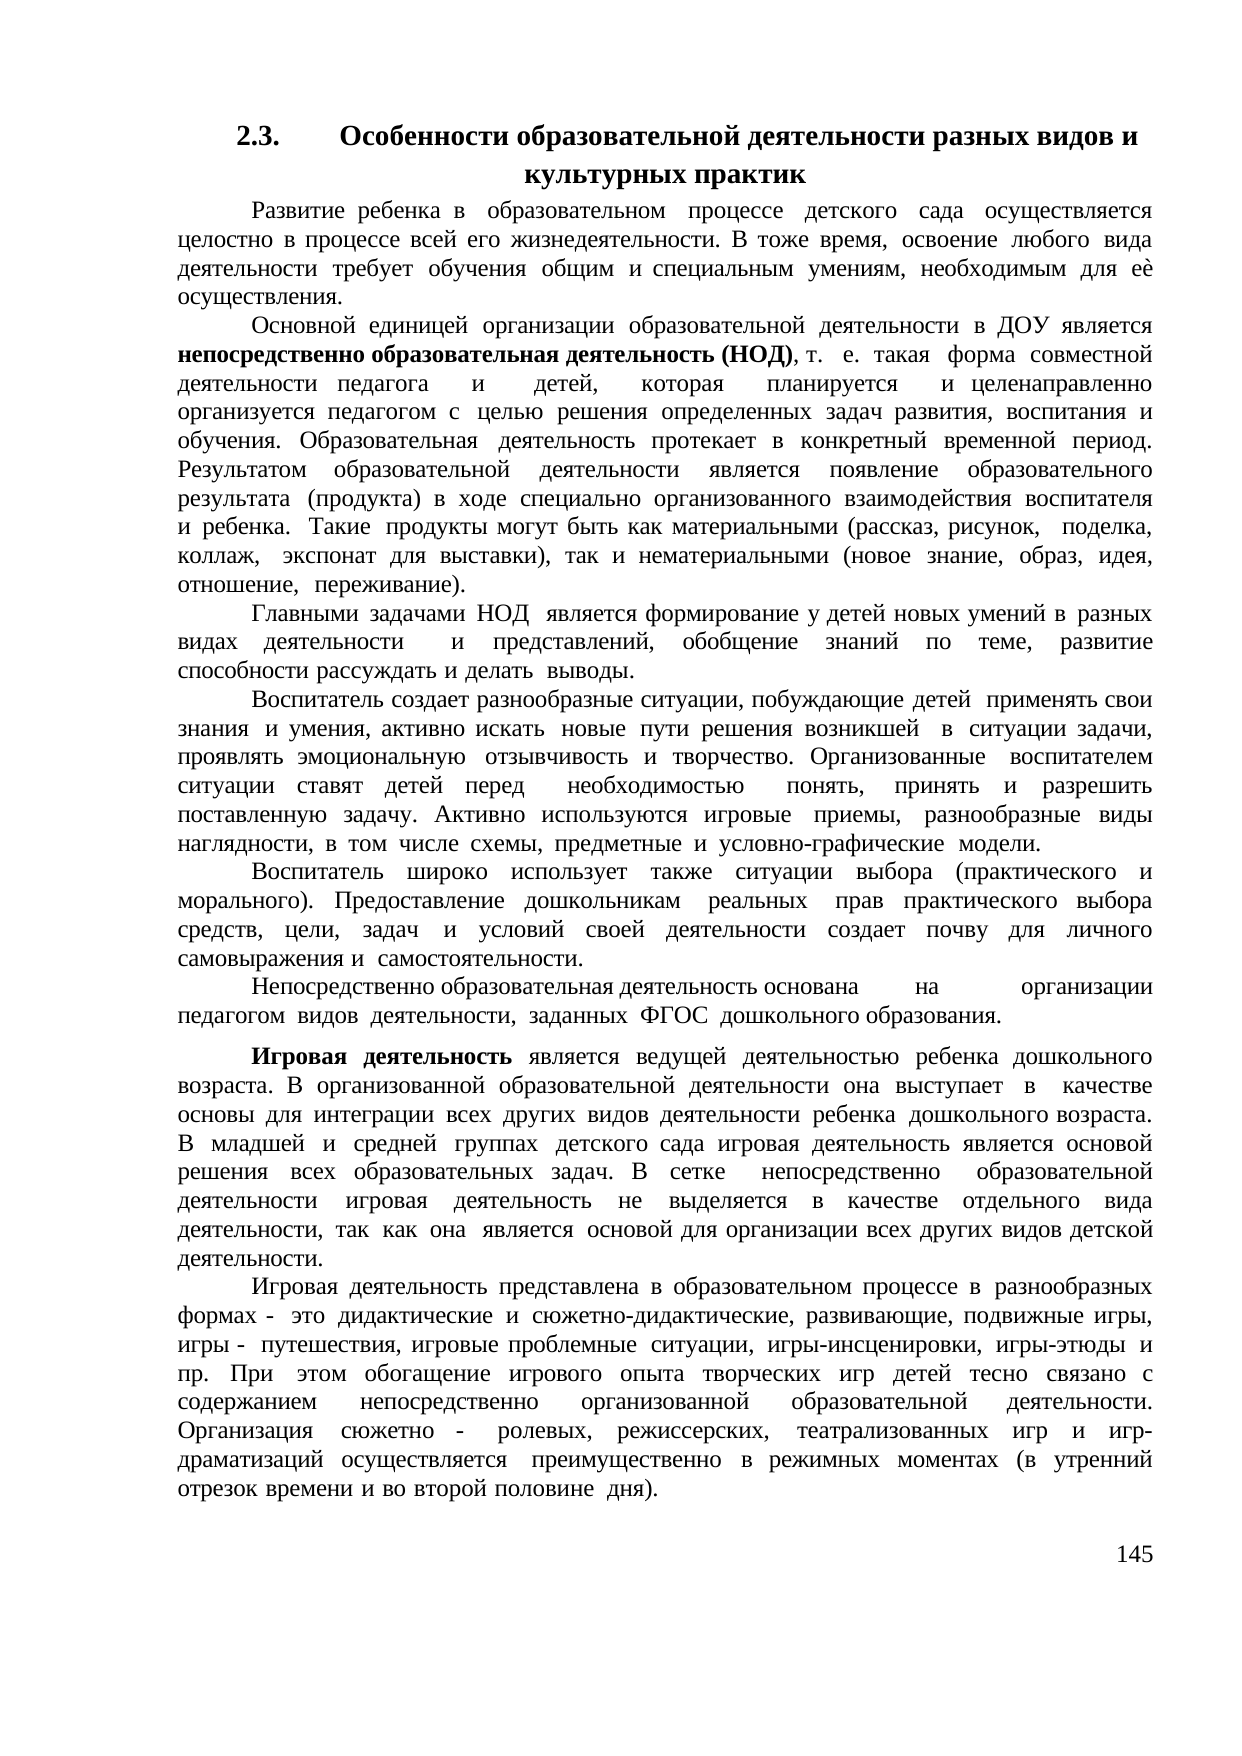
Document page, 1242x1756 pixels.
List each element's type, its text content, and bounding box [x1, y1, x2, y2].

text Воспитатель создает разнообразные ситуации, побуждающие детей применять свои знания и умения, активно искать новые пути решения возникшей в ситуации задачи, проявлять эмоциональную отзывчивость и творчество. Организованные воспитателем ситуации ставят детей перед необходимостью понять, принять и разрешить поставленную задачу. Активно используются игровые приемы, разнообразные виды наглядности, в том числе схемы, предметные и условно-графические модели. [177, 684, 1153, 856]
text Воспитатель широко использует также ситуации выбора (практического и морального). Предоставление дошкольникам реальных прав практического выбора средств, цели, задач и условий своей деятельности создает почву для личного самовыражения и самостоятельности. [177, 856, 1153, 971]
text Развитие ребенка в образовательном процессе детского сада осуществляется целостно в процессе всей его жизнедеятельности. В тоже время, освоение любого вида деятельности требует обучения общим и специальным умениям, необходимым для еѐ осуществления. [177, 195, 1153, 310]
list Особенности образовательной деятельности разных видов и культурных практик [177, 118, 1153, 190]
text Игровая деятельность представлена в образовательном процессе в разнообразных формах - это дидактические и сюжетно-дидактические, развивающие, подвижные игры, игры - путешествия, игровые проблемные ситуации, игры-инсценировки, игры-этюды и пр. При этом обогащение игрового опыта творческих игр детей тесно связано с содержанием непосредственно организованной образовательной деятельности. Организация сюжетно - ролевых, режиссерских, театрализованных игр и игр-драматизаций осуществляется преимущественно в режимных моментах (в утренний отрезок времени и во второй половине дня). [177, 1271, 1153, 1501]
text Главными задачами НОД является формирование у детей новых умений в разных видах деятельности и представлений, обобщение знаний по теме, развитие способности рассуждать и делать выводы. [177, 598, 1153, 684]
text Игровая деятельность является ведущей деятельностью ребенка дошкольного возраста. В организованной образовательной деятельности она выступает в качестве основы для интеграции всех других видов деятельности ребенка дошкольного возраста. В младшей и средней группах детского сада игровая деятельность является основой решения всех образовательных задач. В сетке непосредственно образовательной деятельности игровая деятельность не выделяется в качестве отдельного вида деятельности, так как она является основой для организации всех других видов детской деятельности. [177, 1041, 1153, 1271]
text Основной единицей организации образовательной деятельности в ДОУ является непосредственно образовательная деятельность (НОД), т. е. такая форма совместной деятельности педагога и детей, которая планируется и целенаправленно организуется педагогом с целью решения определенных задач развития, воспитания и обучения. Образовательная деятельность протекает в конкретный временной период. Результатом образовательной деятельности является появление образовательного результата (продукта) в ходе специально организованного взаимодействия воспитателя и ребенка. Такие продукты могут быть как материальными (рассказ, рисунок, поделка, коллаж, экспонат для выставки), так и нематериальными (новое знание, образ, идея, отношение, переживание). [177, 310, 1153, 598]
text Непосредственно образовательная деятельность основана на организации педагогом видов деятельности, заданных ФГОС дошкольного образования. [177, 971, 1153, 1029]
